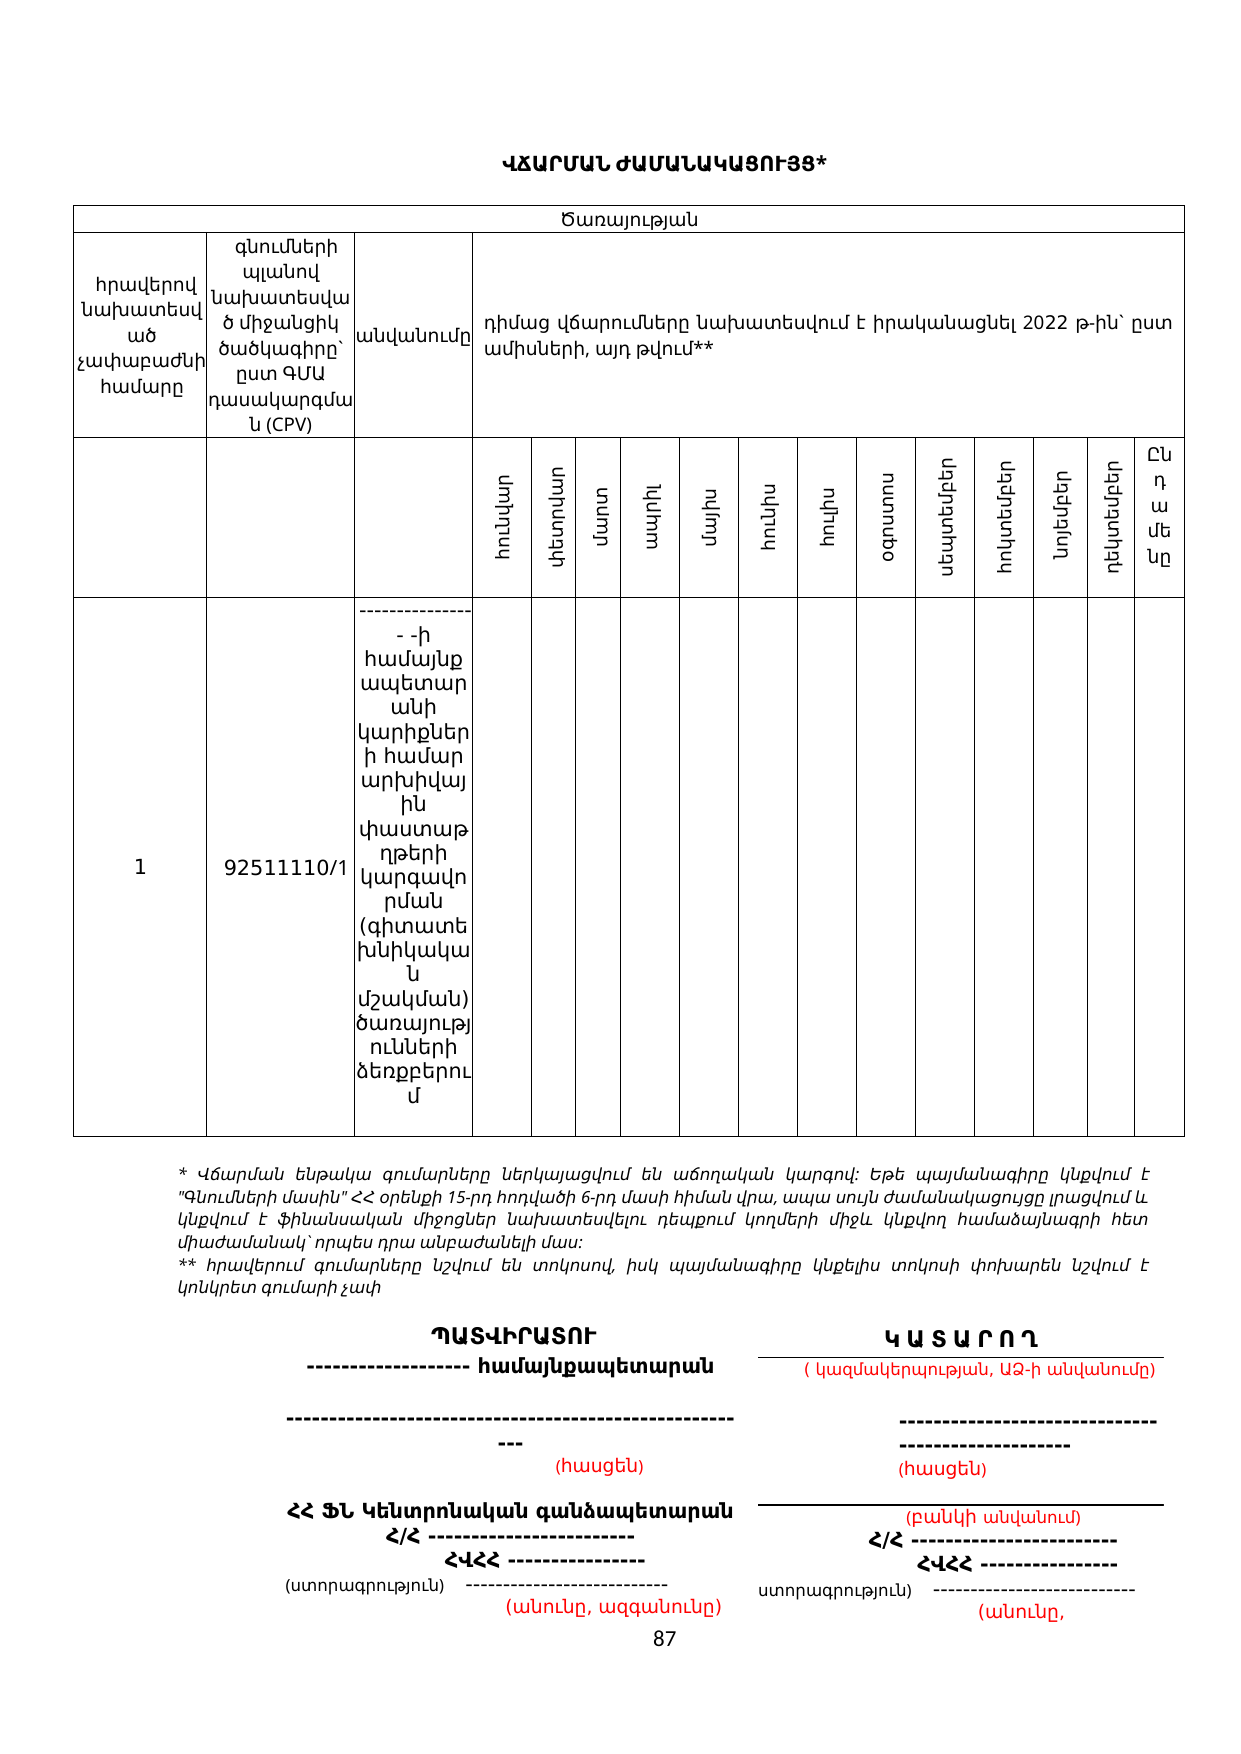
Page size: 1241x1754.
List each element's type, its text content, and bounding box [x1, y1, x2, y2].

table_header Ծառայության [74, 206, 1184, 232]
table_cell [355, 438, 472, 597]
table_cell հոկտեմբեր [975, 438, 1033, 597]
table_cell անվանումը [355, 233, 472, 437]
table_cell սեպտեմբեր [916, 438, 974, 597]
table_cell [1088, 598, 1134, 1136]
text ՎՃԱՐՄԱՆ ԺԱՄԱՆԱԿԱՑՈՒՅՑ* [177, 149, 1152, 177]
table_cell փետրվար [532, 438, 575, 597]
table_cell 1 [74, 598, 206, 1136]
table_cell [680, 598, 738, 1136]
table_cell [857, 598, 915, 1136]
table_cell հուլիս [798, 438, 856, 597]
text ** հրավերում գումարները նշվում են տոկոսով, իսկ պայմանագիրը կնքելիս տոկոսի փոխարեն նշվում է կոնկրետ գումարի չափ [177, 1253, 1152, 1299]
table_cell [1135, 598, 1184, 1136]
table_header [274, 1323, 747, 1623]
table_cell [74, 438, 206, 597]
table_cell [621, 598, 679, 1136]
table_cell օգոստոս [857, 438, 915, 597]
table_cell ապրիլ [621, 438, 679, 597]
table_cell դիմաց վճարումները նախատեսվում է իրականացնել 2022 թ-ին` ըստ ամիսների, այդ թվում** [473, 233, 1184, 437]
table_cell [576, 598, 620, 1136]
table_cell [473, 598, 531, 1136]
table_cell [916, 598, 974, 1136]
table_cell մայիս [680, 438, 738, 597]
table_cell [798, 598, 856, 1136]
table_cell [739, 598, 797, 1136]
table_cell [532, 598, 575, 1136]
table_cell ---------------- -ի համայնքապետարանի կարիքների համար արխիվային փաստաթղթերի կարգավորման (գիտատեխնիկական մշակման) ծառայությունների ձեռքբերում [355, 598, 472, 1136]
table_cell մարտ [576, 438, 620, 597]
table_cell հրավերով նախատեսված չափաբաժնի համարը [74, 233, 206, 437]
table_cell դեկտեմբեր [1088, 438, 1134, 597]
table_cell հունիս [739, 438, 797, 597]
table_cell [207, 438, 354, 597]
table_cell հունվար [473, 438, 531, 597]
table_cell Ընդամենը [1135, 438, 1184, 597]
table_cell նոյեմբեր [1034, 438, 1087, 597]
table_cell 92511110/1 [207, 598, 354, 1136]
table_cell [975, 598, 1033, 1136]
table_cell գնումների պլանով նախատեսված միջանցիկ ծածկագիրը` ըստ ԳՄԱ դասակարգման (CPV) [207, 233, 354, 437]
table_cell [1034, 598, 1087, 1136]
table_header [747, 1323, 1175, 1623]
text * Վճարման ենթակա գումարները ներկայացվում են աճողական կարգով: Եթե պայմանագիրը կնքվում է "Գնումների մասին" ՀՀ օրենքի 15-րդ հոդվածի 6-րդ մասի հիման վրա, ապա սույն ժամանակացույցը լրացվում և կնքվում է ֆինանսական միջոցներ նախատեսվելու դեպքում կողմերի միջև կնքվող համաձայնագրի հետ միաժամանակ` որպես դրա անբաժանելի մաս: [177, 1163, 1152, 1253]
